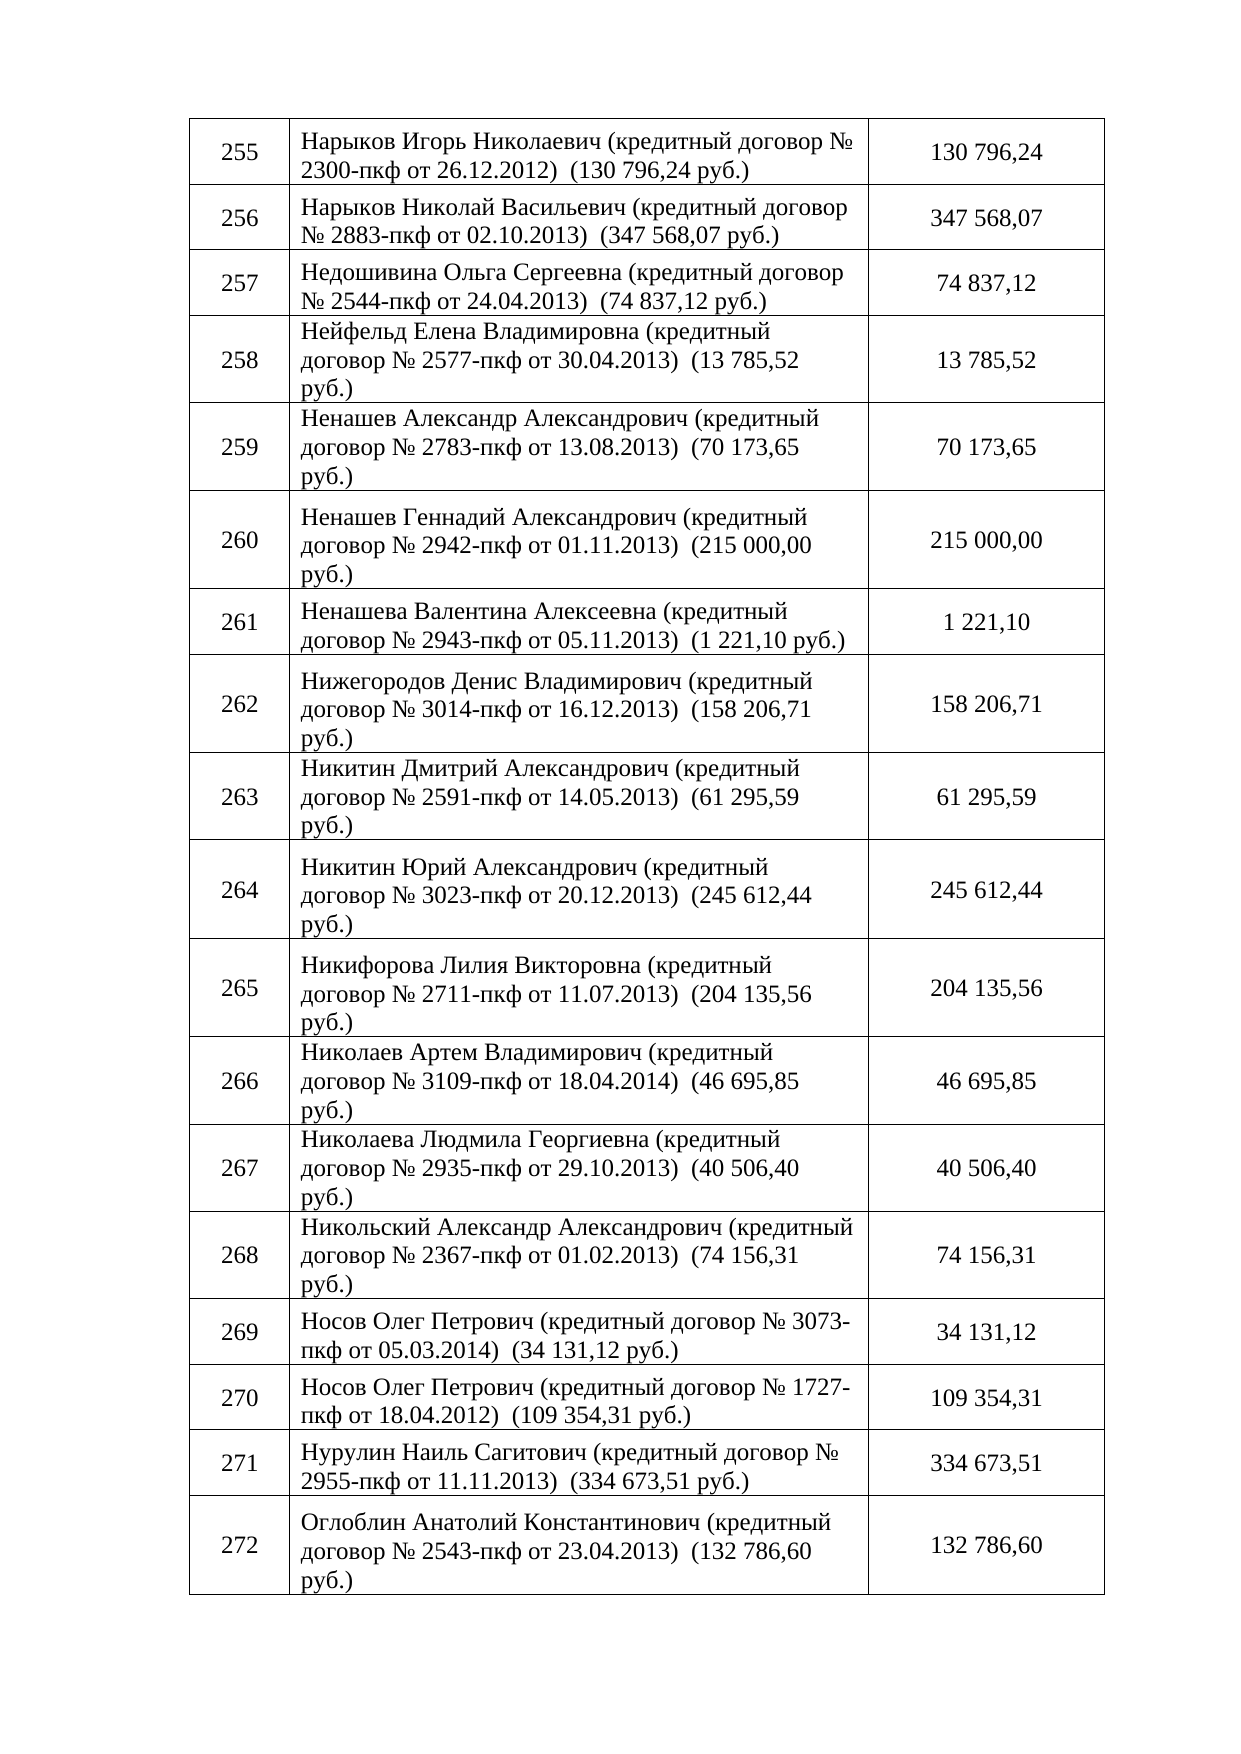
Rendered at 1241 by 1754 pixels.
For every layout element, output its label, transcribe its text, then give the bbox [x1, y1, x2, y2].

table_cell Ненашева Валентина Алексеевна (кредитный договор № 2943-пкф от 05.11.2013) (1 221,10 руб.) [290, 589, 868, 654]
table_cell 255 [190, 119, 289, 184]
table_cell 269 [190, 1299, 289, 1364]
table_cell 40 506,40 [869, 1125, 1104, 1211]
table_cell 271 [190, 1430, 289, 1495]
table_cell Нарыков Николай Васильевич (кредитный договор № 2883-пкф от 02.10.2013) (347 568,07 руб.) [290, 185, 868, 249]
table_cell 130 796,24 [869, 119, 1104, 184]
table_cell 267 [190, 1125, 289, 1211]
table_cell 61 295,59 [869, 753, 1104, 839]
table_cell Оглоблин Анатолий Константинович (кредитный договор № 2543-пкф от 23.04.2013) (132 786,60 руб.) [290, 1496, 868, 1593]
table_cell Никольский Александр Александрович (кредитный договор № 2367-пкф от 01.02.2013) (74 156,31 руб.) [290, 1212, 868, 1298]
table_cell 263 [190, 753, 289, 839]
table_cell 272 [190, 1496, 289, 1593]
table_cell 256 [190, 185, 289, 249]
table_cell Никитин Дмитрий Александрович (кредитный договор № 2591-пкф от 14.05.2013) (61 295,59 руб.) [290, 753, 868, 839]
table_cell 259 [190, 403, 289, 489]
table_cell 132 786,60 [869, 1496, 1104, 1593]
table_cell 74 837,12 [869, 250, 1104, 315]
table_cell Носов Олег Петрович (кредитный договор № 1727-пкф от 18.04.2012) (109 354,31 руб.) [290, 1365, 868, 1429]
table_cell Носов Олег Петрович (кредитный договор № 3073-пкф от 05.03.2014) (34 131,12 руб.) [290, 1299, 868, 1364]
table_cell 109 354,31 [869, 1365, 1104, 1429]
table_cell Нурулин Наиль Сагитович (кредитный договор № 2955-пкф от 11.11.2013) (334 673,51 руб.) [290, 1430, 868, 1495]
table_cell Недошивина Ольга Сергеевна (кредитный договор № 2544-пкф от 24.04.2013) (74 837,12 руб.) [290, 250, 868, 315]
table_cell 13 785,52 [869, 316, 1104, 402]
table_cell 258 [190, 316, 289, 402]
table_cell Нижегородов Денис Владимирович (кредитный договор № 3014-пкф от 16.12.2013) (158 206,71 руб.) [290, 655, 868, 752]
table_cell Нарыков Игорь Николаевич (кредитный договор № 2300-пкф от 26.12.2012) (130 796,24 руб.) [290, 119, 868, 184]
table_cell 270 [190, 1365, 289, 1429]
table_cell 264 [190, 840, 289, 938]
table_cell 265 [190, 939, 289, 1036]
table_cell 262 [190, 655, 289, 752]
table_cell Никитин Юрий Александрович (кредитный договор № 3023-пкф от 20.12.2013) (245 612,44 руб.) [290, 840, 868, 938]
table_cell 158 206,71 [869, 655, 1104, 752]
table_cell Николаева Людмила Георгиевна (кредитный договор № 2935-пкф от 29.10.2013) (40 506,40 руб.) [290, 1125, 868, 1211]
table_cell 266 [190, 1037, 289, 1123]
table_cell 70 173,65 [869, 403, 1104, 489]
table_cell Николаев Артем Владимирович (кредитный договор № 3109-пкф от 18.04.2014) (46 695,85 руб.) [290, 1037, 868, 1123]
table_cell 257 [190, 250, 289, 315]
table_cell 268 [190, 1212, 289, 1298]
table_cell 46 695,85 [869, 1037, 1104, 1123]
table_cell 261 [190, 589, 289, 654]
table_cell 334 673,51 [869, 1430, 1104, 1495]
table_cell 260 [190, 491, 289, 588]
table_cell Ненашев Геннадий Александрович (кредитный договор № 2942-пкф от 01.11.2013) (215 000,00 руб.) [290, 491, 868, 588]
table_cell 204 135,56 [869, 939, 1104, 1036]
table_cell 215 000,00 [869, 491, 1104, 588]
table_cell Нейфельд Елена Владимировна (кредитный договор № 2577-пкф от 30.04.2013) (13 785,52 руб.) [290, 316, 868, 402]
table_cell Ненашев Александр Александрович (кредитный договор № 2783-пкф от 13.08.2013) (70 173,65 руб.) [290, 403, 868, 489]
table_cell 1 221,10 [869, 589, 1104, 654]
table_cell Никифорова Лилия Викторовна (кредитный договор № 2711-пкф от 11.07.2013) (204 135,56 руб.) [290, 939, 868, 1036]
table_cell 34 131,12 [869, 1299, 1104, 1364]
table_cell 74 156,31 [869, 1212, 1104, 1298]
table_cell 245 612,44 [869, 840, 1104, 938]
table_cell 347 568,07 [869, 185, 1104, 249]
